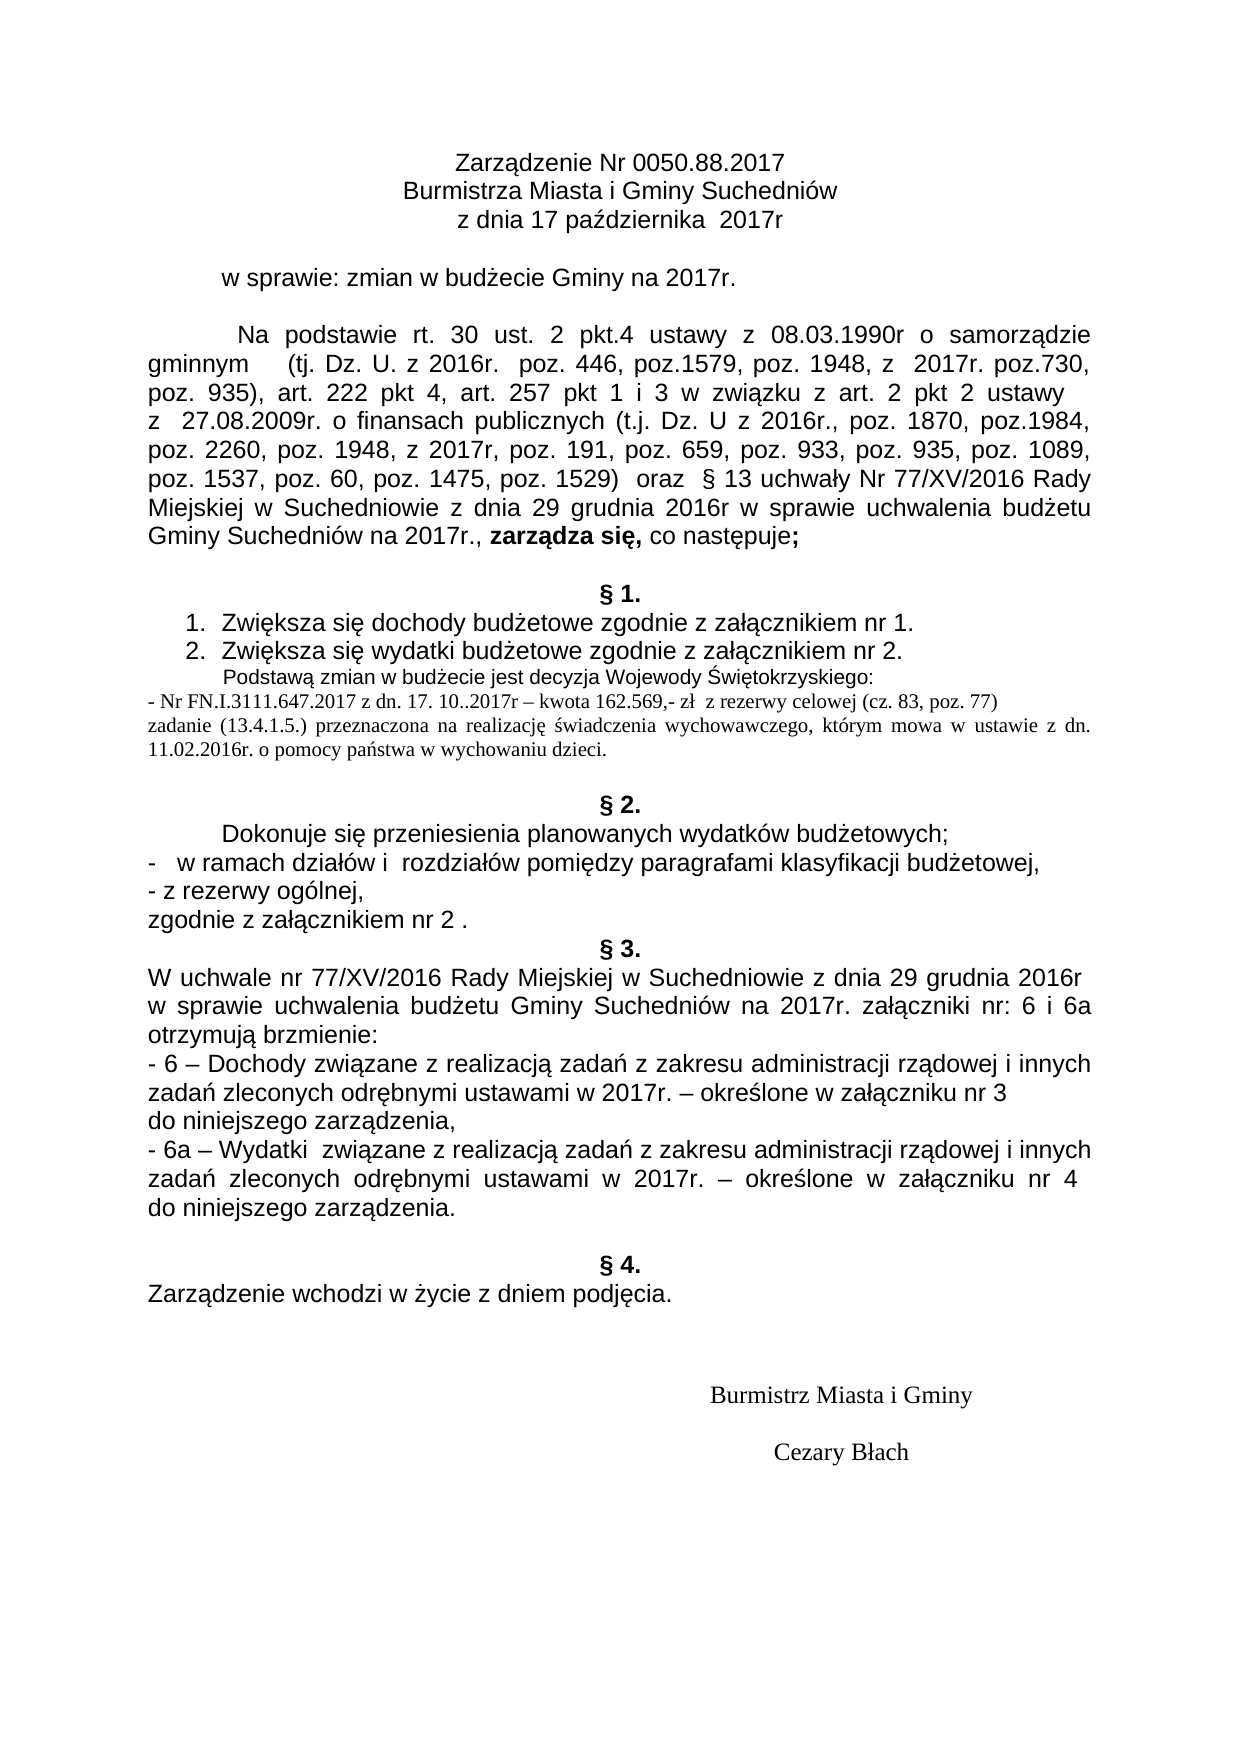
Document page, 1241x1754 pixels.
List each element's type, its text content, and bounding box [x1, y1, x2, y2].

list Zwiększa się dochody budżetowe zgodnie z załącznikiem nr 1. [185, 608, 1093, 636]
text - Nr FN.I.3111.647.2017 z dn. 17. 10..2017r – kwota 162.569,- zł z rezerwy celowej (cz. 83, poz. 77) [148, 689, 1093, 713]
text § 1. [148, 579, 1093, 608]
text § 3. [148, 934, 1093, 962]
list Zwiększa się wydatki budżetowe zgodnie z załącznikiem nr 2. [185, 636, 1093, 665]
text do niniejszego zarządzenia, [148, 1106, 1093, 1135]
text zgodnie z załącznikiem nr 2 . [148, 905, 1093, 934]
text - w ramach działów i rozdziałów pomiędzy paragrafami klasyfikacji budżetowej, [148, 847, 1093, 876]
text § 4. [148, 1250, 1093, 1279]
text - 6 – Dochody związane z realizacją zadań z zakresu administracji rządowej i innych zadań zleconych odrębnymi ustawami w 2017r. – określone w załączniku nr 3 [148, 1049, 1093, 1106]
text z dnia 17 października 2017r [148, 205, 1093, 234]
text zadanie (13.4.1.5.) przeznaczona na realizację świadczenia wychowawczego, którym mowa w ustawie z dn. 11.02.2016r. o pomocy państwa w wychowaniu dzieci. [148, 713, 1093, 761]
text Dokonuje się przeniesienia planowanych wydatków budżetowych; [148, 819, 1093, 847]
text Zarządzenie wchodzi w życie z dniem podjęcia. [148, 1279, 1093, 1307]
text § 2. [148, 790, 1093, 819]
text Burmistrz Miasta i Gminy [148, 1380, 1093, 1408]
subtitle Zarządzenie Nr 0050.88.2017 [148, 148, 1093, 176]
text - 6a – Wydatki związane z realizacją zadań z zakresu administracji rządowej i innych zadań zleconych odrębnymi ustawami w 2017r. – określone w załączniku nr 4 do niniejszego zarządzenia. [148, 1135, 1093, 1221]
text Na podstawie rt. 30 ust. 2 pkt.4 ustawy z 08.03.1990r o samorządzie gminnym (tj. Dz. U. z 2016r. poz. 446, poz.1579, poz. 1948, z 2017r. poz.730, poz. 935), art. 222 pkt 4, art. 257 pkt 1 i 3 w związku z art. 2 pkt 2 ustawy z 27.08.2009r. o finansach publicznych (t.j. Dz. U z 2016r., poz. 1870, poz.1984, poz. 2260, poz. 1948, z 2017r, poz. 191, poz. 659, poz. 933, poz. 935, poz. 1089, poz. 1537, poz. 60, poz. 1475, poz. 1529) oraz § 13 uchwały Nr 77/XV/2016 Rady Miejskiej w Suchedniowie z dnia 29 grudnia 2016r w sprawie uchwalenia budżetu Gminy Suchedniów na 2017r., zarządza się, co następuje; [148, 320, 1093, 550]
list Podstawą zmian w budżecie jest decyzja Wojewody Świętokrzyskiego: [223, 665, 1093, 689]
text - z rezerwy ogólnej, [148, 876, 1093, 905]
text w sprawie: zmian w budżecie Gminy na 2017r. [148, 263, 1093, 291]
text Cezary Błach [148, 1437, 1093, 1466]
text W uchwale nr 77/XV/2016 Rady Miejskiej w Suchedniowie z dnia 29 grudnia 2016r w sprawie uchwalenia budżetu Gminy Suchedniów na 2017r. załączniki nr: 6 i 6a otrzymują brzmienie: [148, 962, 1093, 1049]
subtitle Burmistrza Miasta i Gminy Suchedniów [148, 176, 1093, 205]
